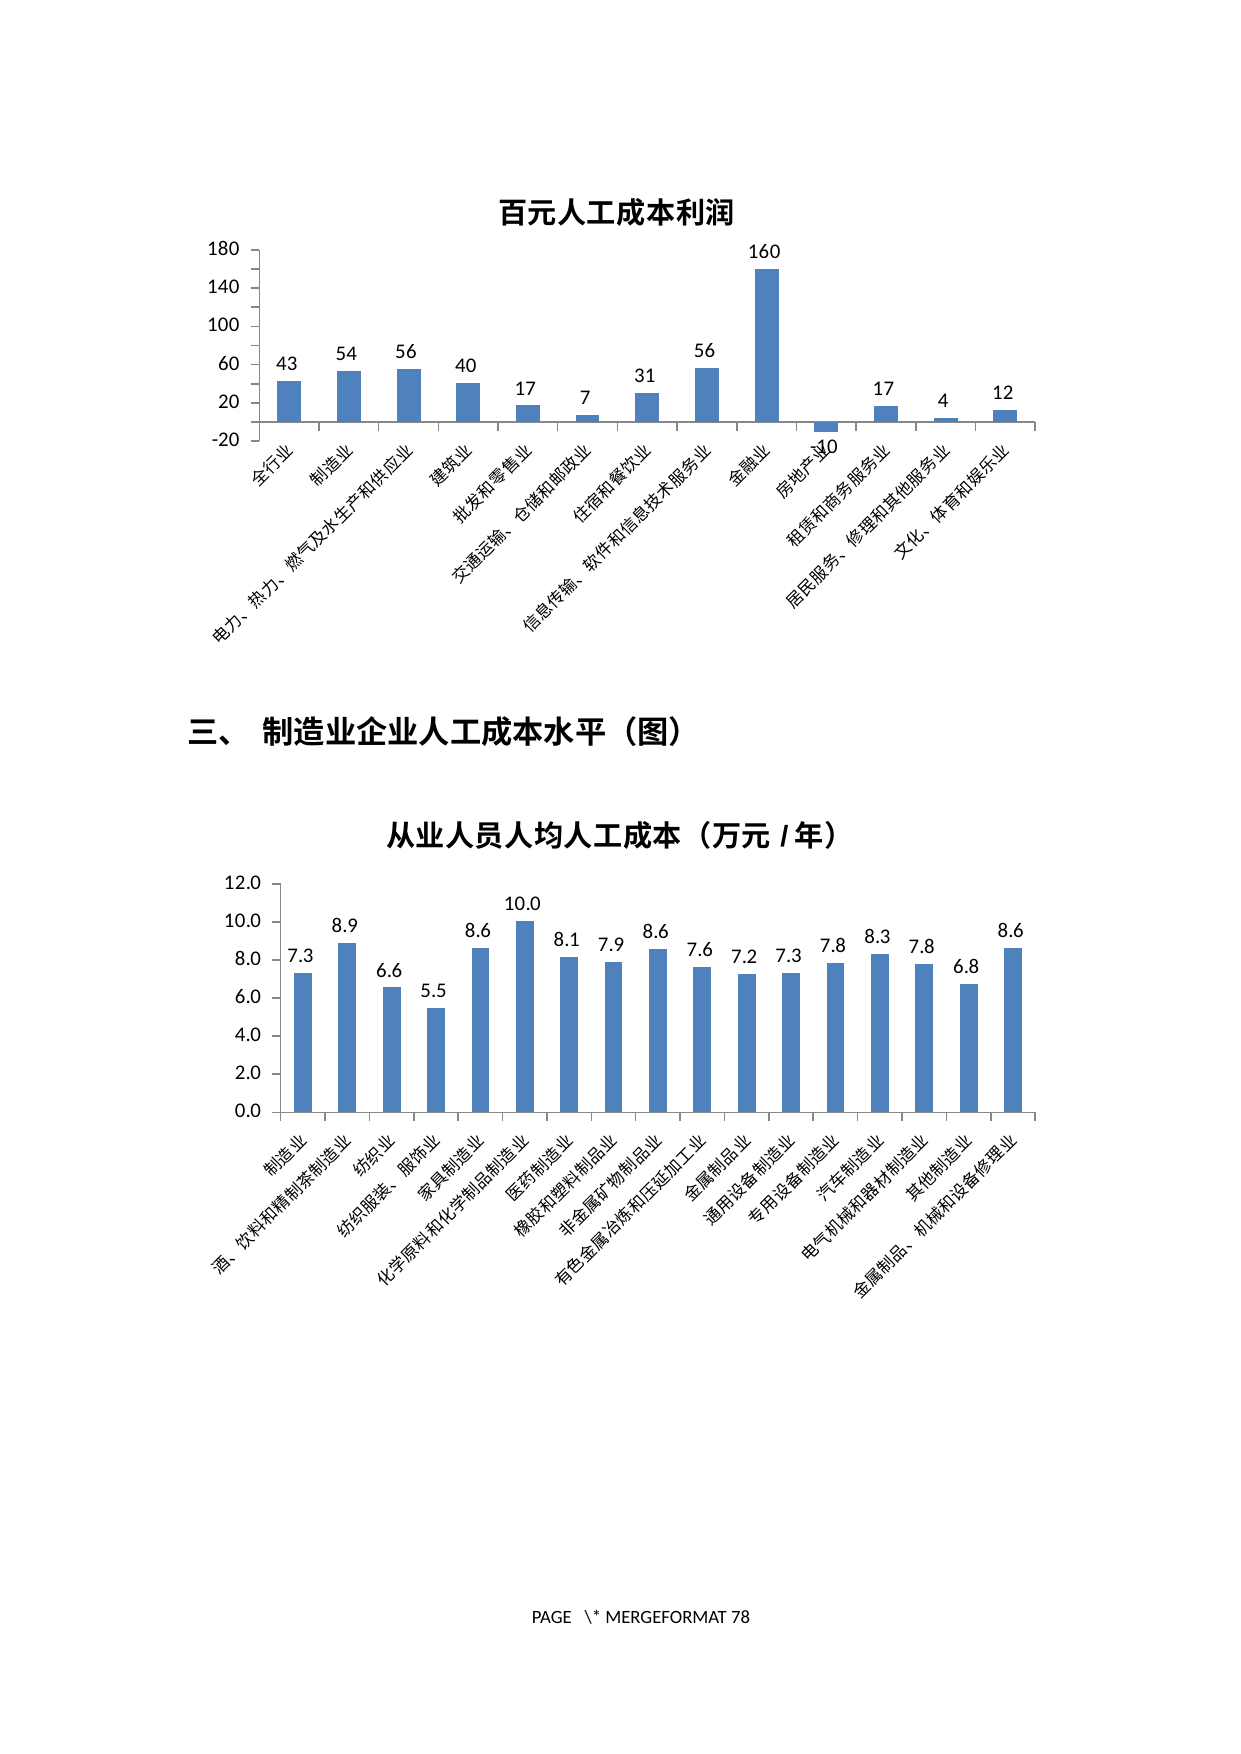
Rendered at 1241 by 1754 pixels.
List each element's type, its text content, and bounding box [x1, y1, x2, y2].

subtitle 制造业企业人工成本水平（图） [187, 697, 1053, 762]
